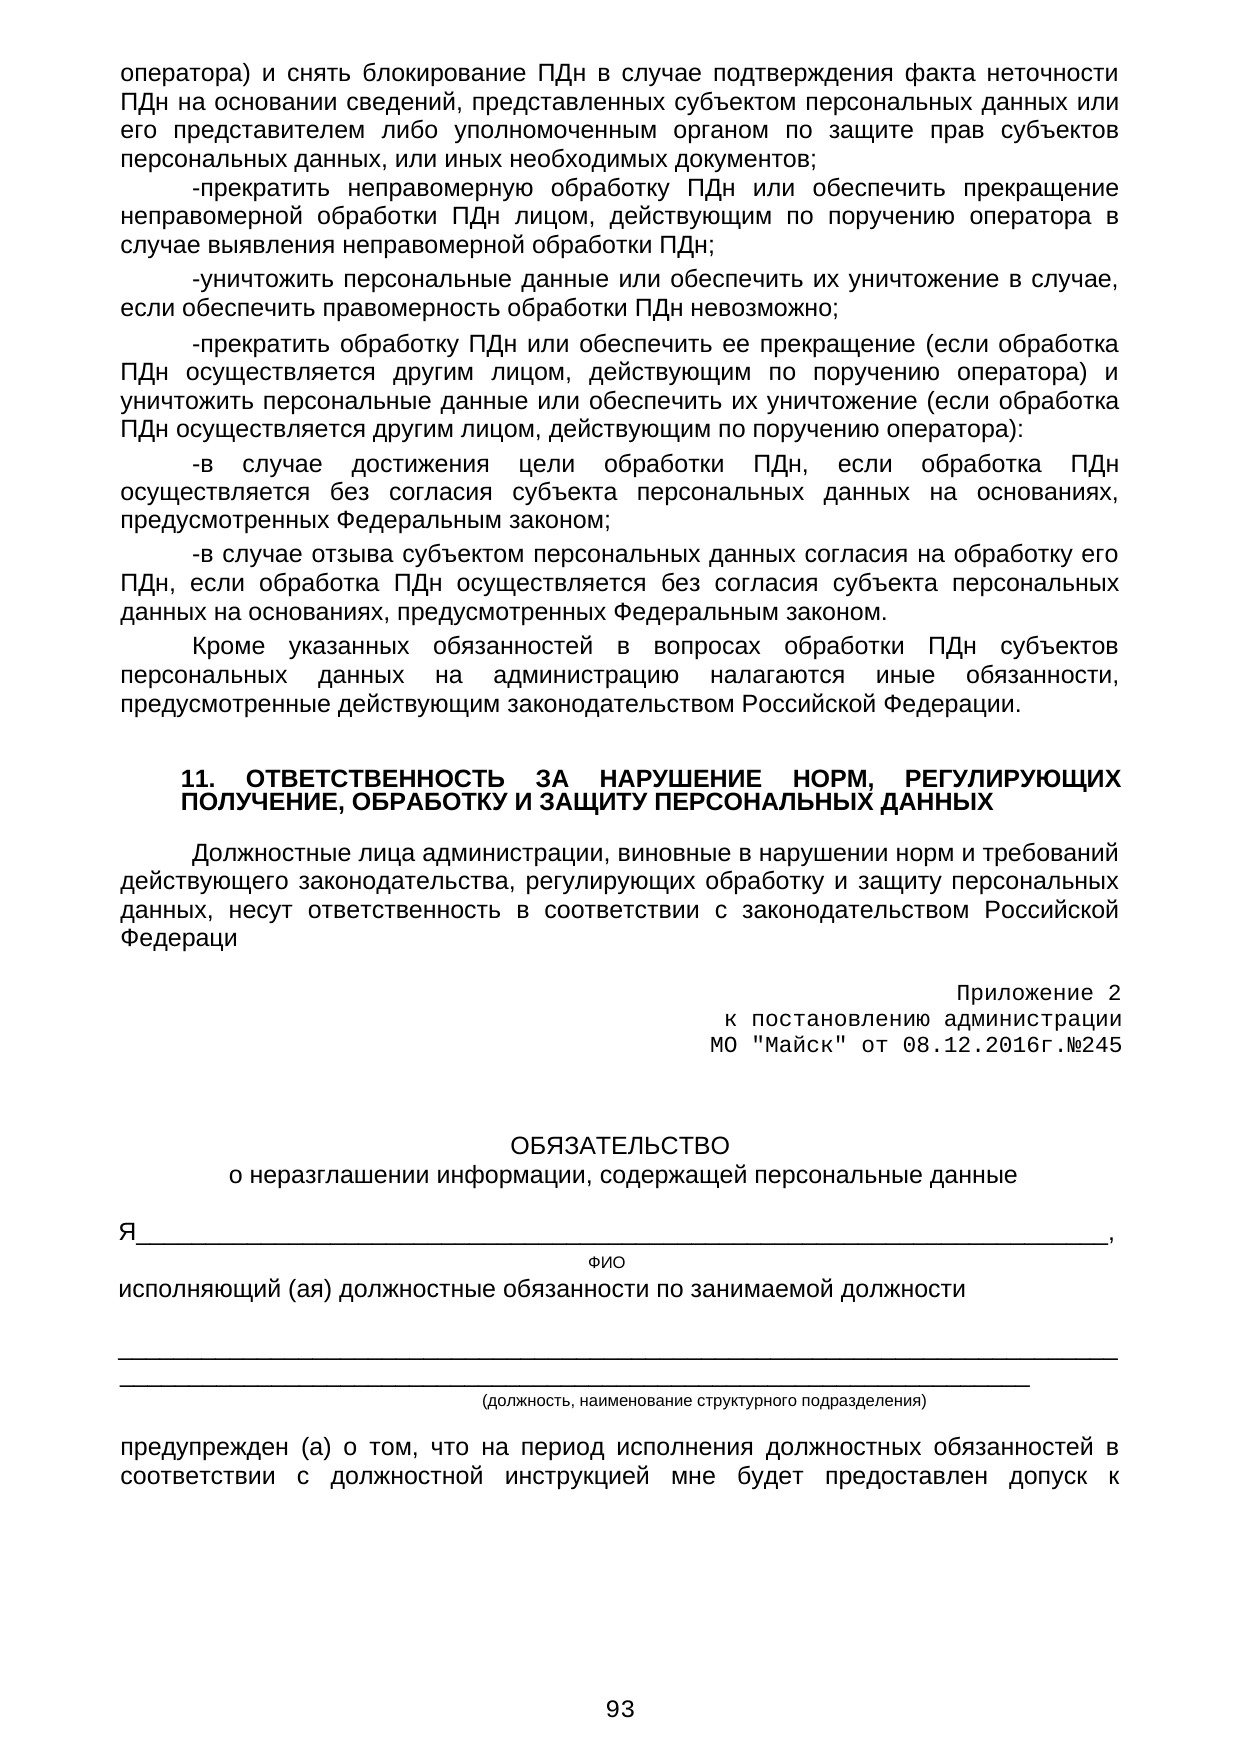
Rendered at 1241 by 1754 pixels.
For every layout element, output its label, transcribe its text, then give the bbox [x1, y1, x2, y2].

text Я______________________________________________________________________, [118, 1217, 1122, 1246]
text ________________________________________________________________________ [118, 1332, 1120, 1361]
text -прекратить неправомерную обработку ПДн или обеспечить прекращение неправомерной обработки ПДн лицом, действующим по поручению оператора в случае выявления неправомерной обработки ПДн; [120, 173, 1120, 259]
text ОБЯЗАТЕЛЬСТВО [120, 1131, 1120, 1160]
text о неразглашении информации, содержащей персональные данные [120, 1160, 1120, 1188]
text Должностные лица администрации, виновные в нарушении норм и требований действующего законодательства, регулирующих обработку и защиту персональных данных, несут ответственность в соответствии с законодательством Российской Федераци [120, 838, 1120, 952]
text Кроме указанных обязанностей в вопросах обработки ПДн субъектов персональных данных на администрацию налагаются иные обязанности, предусмотренные действующим законодательством Российской Федерации. [120, 631, 1120, 718]
text 11. ОТВЕТСТВЕННОСТЬ ЗА НАРУШЕНИЕ НОРМ, РЕГУЛИРУЮЩИХ ПОЛУЧЕНИЕ, ОБРАБОТКУ И ЗАЩИТУ ПЕРСОНАЛЬНЫХ ДАННЫХ [181, 769, 1122, 815]
text МО "Майск" от 08.12.2016г.№245 [118, 1033, 1122, 1059]
text -в случае достижения цели обработки ПДн, если обработка ПДн осуществляется без согласия субъекта персональных данных на основаниях, предусмотренных Федеральным законом; [120, 450, 1120, 534]
text (должность, наименование структурного подразделения) [287, 1388, 1122, 1411]
text -в случае отзыва субъектом персональных данных согласия на обработку его ПДн, если обработка ПДн осуществляется без согласия субъекта персональных данных на основаниях, предусмотренных Федеральным законом. [120, 540, 1120, 626]
text ФИО [118, 1246, 1095, 1274]
text к постановлению администрации [118, 1007, 1122, 1033]
text -уничтожить персональные данные или обеспечить их уничтожение в случае, если обеспечить правомерность обработки ПДн невозможно; [120, 265, 1120, 323]
text Приложение 2 [118, 981, 1121, 1007]
text исполняющий (ая) должностные обязанности по занимаемой должности [118, 1274, 1120, 1303]
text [120, 59, 1120, 173]
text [120, 1433, 1120, 1490]
text -прекратить обработку ПДн или обеспечить ее прекращение (если обработка ПДн осуществляется другим лицом, действующим по поручению оператора) и уничтожить персональные данные или обеспечить их уничтожение (если обработка ПДн осуществляется другим лицом, действующим по поручению оператора): [120, 329, 1120, 443]
